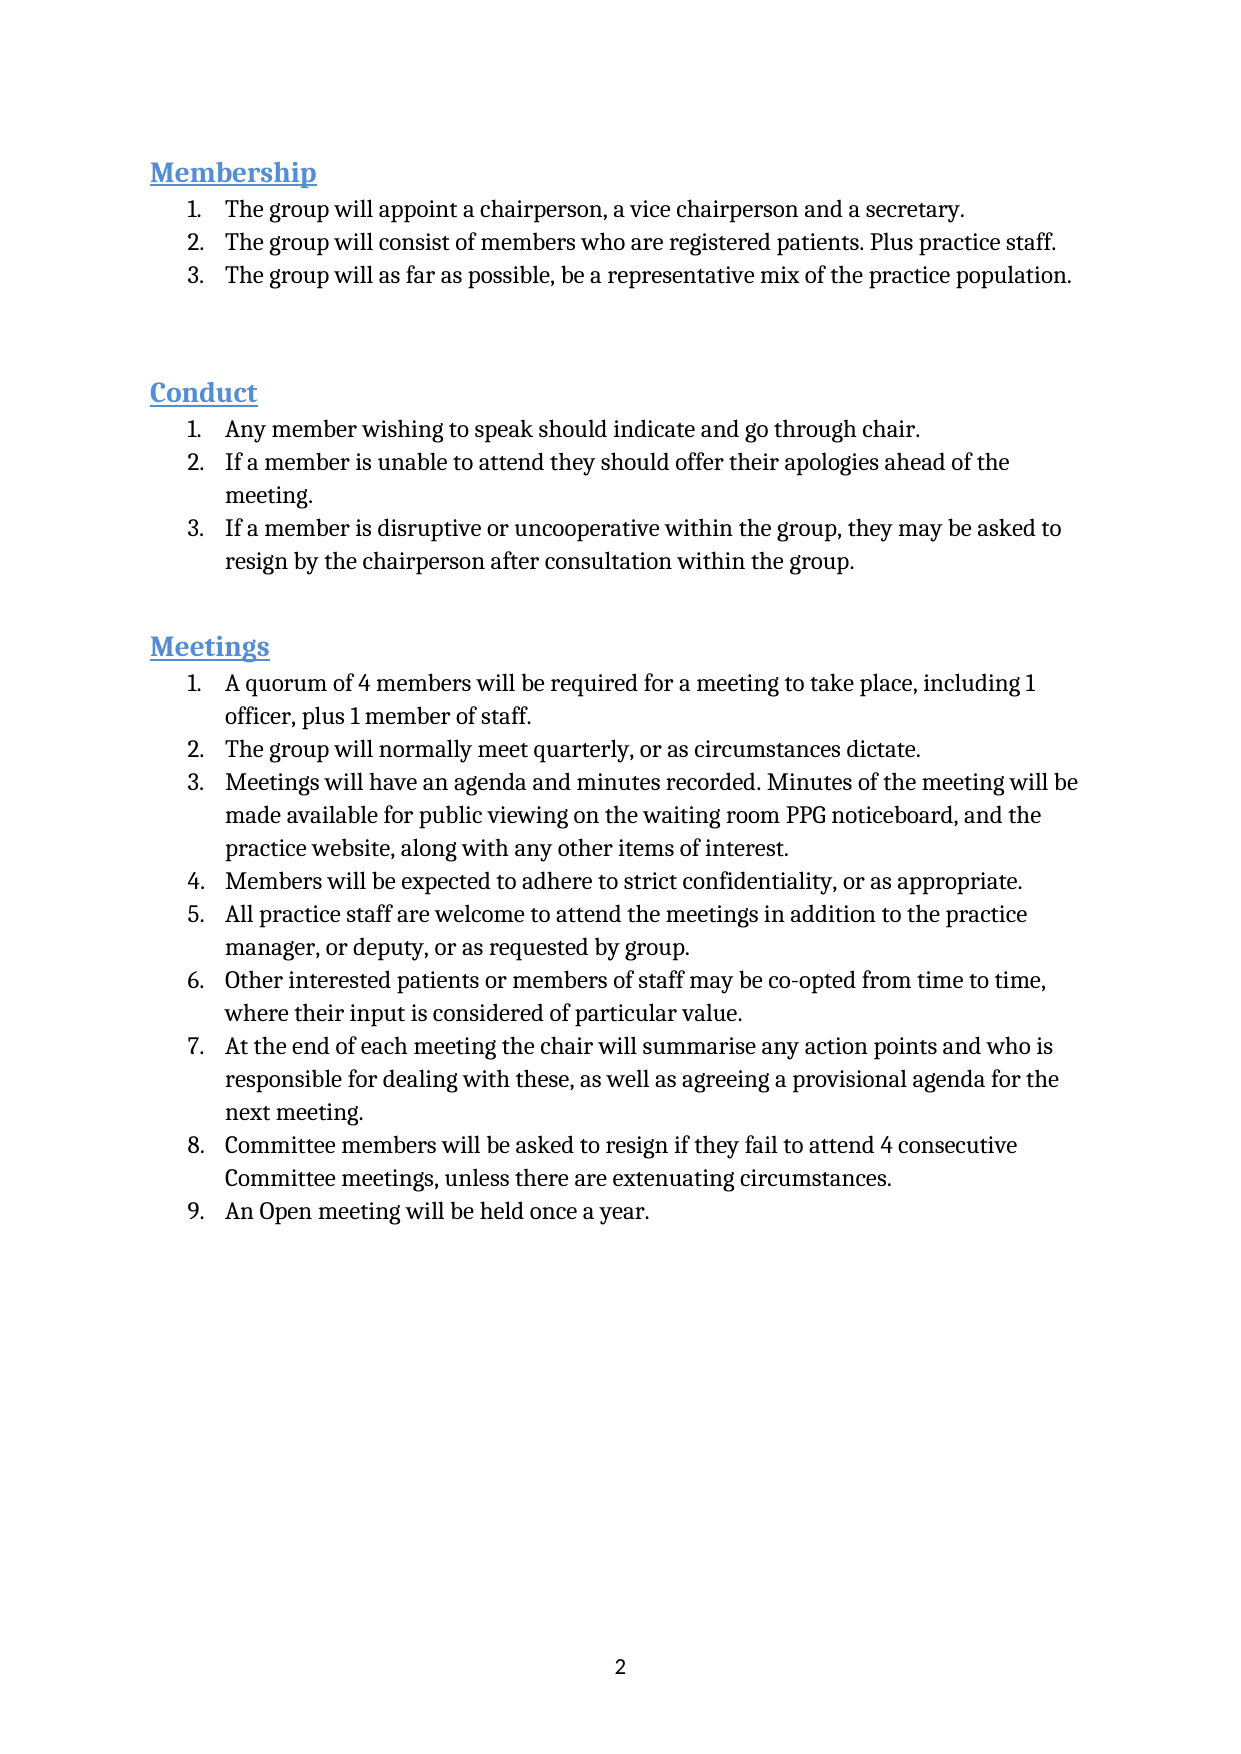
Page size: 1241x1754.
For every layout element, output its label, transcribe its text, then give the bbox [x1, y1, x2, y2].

list If a member is disruptive or uncooperative within the group, they may be asked to resign by the chairperson after consultation within the group. [187, 514, 1090, 576]
list The group will consist of members who are registered patients. Plus practice staff. [187, 228, 1090, 256]
list An Open meeting will be held once a year. [187, 1197, 1090, 1226]
list A quorum of 4 members will be required for a meeting to take place, including 1 officer, plus 1 member of staff. [187, 669, 1090, 731]
list Meetings will have an agenda and minutes recorded. Minutes of the meeting will be made available for public viewing on the waiting room PPG noticeboard, and the practice website, along with any other items of interest. [187, 768, 1090, 863]
list The group will normally meet quarterly, or as circumstances dictate. [187, 735, 1090, 764]
subtitle Membership [150, 156, 1090, 189]
list Other interested patients or members of staff may be co-opted from time to time, where their input is considered of particular value. [187, 966, 1090, 1028]
list The group will as far as possible, be a representative mix of the practice population. [187, 261, 1090, 289]
list At the end of each meeting the chair will summarise any action points and who is responsible for dealing with these, as well as agreeing a provisional agenda for the next meeting. [187, 1032, 1090, 1127]
list If a member is unable to attend they should offer their apologies ahead of the meeting. [187, 448, 1090, 510]
list All practice staff are welcome to attend the meetings in addition to the practice manager, or deputy, or as requested by group. [187, 900, 1090, 962]
list The group will appoint a chairperson, a vice chairperson and a secretary. [187, 194, 1090, 223]
list Any member wishing to speak should indicate and go through chair. [187, 415, 1090, 444]
list Committee members will be asked to resign if they fail to attend 4 consecutive Committee meetings, unless there are extenuating circumstances. [187, 1131, 1090, 1193]
subtitle Conduct [150, 377, 1090, 410]
subtitle Meetings [150, 630, 1090, 664]
list Members will be expected to adhere to strict confidentiality, or as appropriate. [187, 867, 1090, 896]
